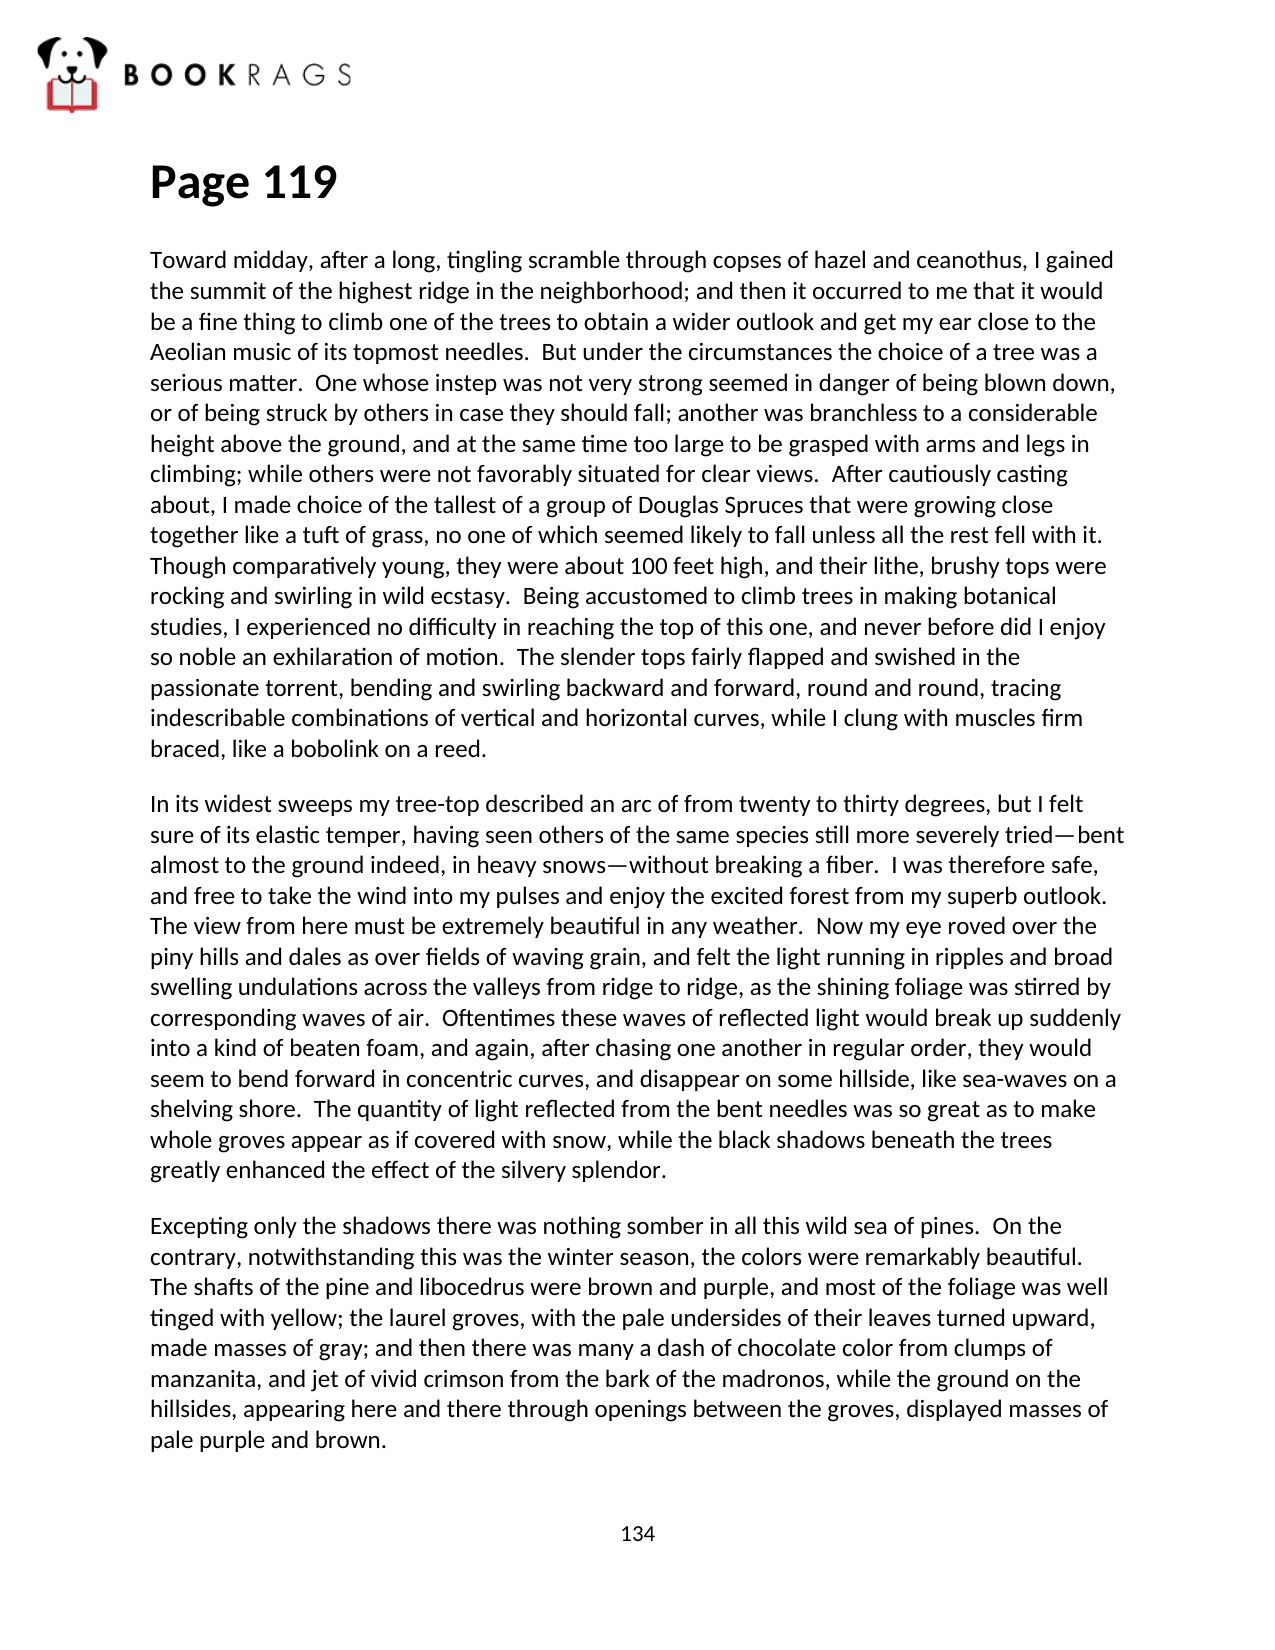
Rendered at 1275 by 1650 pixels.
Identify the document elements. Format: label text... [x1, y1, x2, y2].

text Page 119 [150, 150, 1125, 211]
text Excepting only the shadows there was nothing somber in all this wild sea of pines. On the contrary, notwithstanding this was the winter season, the colors were remarkably beautiful. The shafts of the pine and libocedrus were brown and purple, and most of the foliage was well tinged with yellow; the laurel groves, with the pale undersides of their leaves turned upward, made masses of gray; and then there was many a dash of chocolate color from clumps of manzanita, and jet of vivid crimson from the bark of the madronos, while the ground on the hillsides, appearing here and there through openings between the groves, displayed masses of pale purple and brown. [150, 1210, 1125, 1454]
text In its widest sweeps my tree-top described an arc of from twenty to thirty degrees, but I felt sure of its elastic temper, having seen others of the same species still more severely tried—­bent almost to the ground indeed, in heavy snows—­without breaking a fiber. I was therefore safe, and free to take the wind into my pulses and enjoy the excited forest from my superb outlook. The view from here must be extremely beautiful in any weather. Now my eye roved over the piny hills and dales as over fields of waving grain, and felt the light running in ripples and broad swelling undulations across the valleys from ridge to ridge, as the shining foliage was stirred by corresponding waves of air. Oftentimes these waves of reflected light would break up suddenly into a kind of beaten foam, and again, after chasing one another in regular order, they would seem to bend forward in concentric curves, and disappear on some hillside, like sea-waves on a shelving shore. The quantity of light reflected from the bent needles was so great as to make whole groves appear as if covered with snow, while the black shadows beneath the trees greatly enhanced the effect of the silvery splendor. [150, 788, 1125, 1185]
text Toward midday, after a long, tingling scramble through copses of hazel and ceanothus, I gained the summit of the highest ridge in the neighborhood; and then it occurred to me that it would be a fine thing to climb one of the trees to obtain a wider outlook and get my ear close to the Aeolian music of its topmost needles. But under the circumstances the choice of a tree was a serious matter. One whose instep was not very strong seemed in danger of being blown down, or of being struck by others in case they should fall; another was branchless to a considerable height above the ground, and at the same time too large to be grasped with arms and legs in climbing; while others were not favorably situated for clear views. After cautiously casting about, I made choice of the tallest of a group of Douglas Spruces that were growing close together like a tuft of grass, no one of which seemed likely to fall unless all the rest fell with it. Though comparatively young, they were about 100 feet high, and their lithe, brushy tops were rocking and swirling in wild ecstasy. Being accustomed to climb trees in making botanical studies, I experienced no difficulty in reaching the top of this one, and never before did I enjoy so noble an exhilaration of motion. The slender tops fairly flapped and swished in the passionate torrent, bending and swirling backward and forward, round and round, tracing indescribable combinations of vertical and horizontal curves, while I clung with muscles firm braced, like a bobolink on a reed. [150, 244, 1125, 763]
picture [37, 37, 351, 113]
